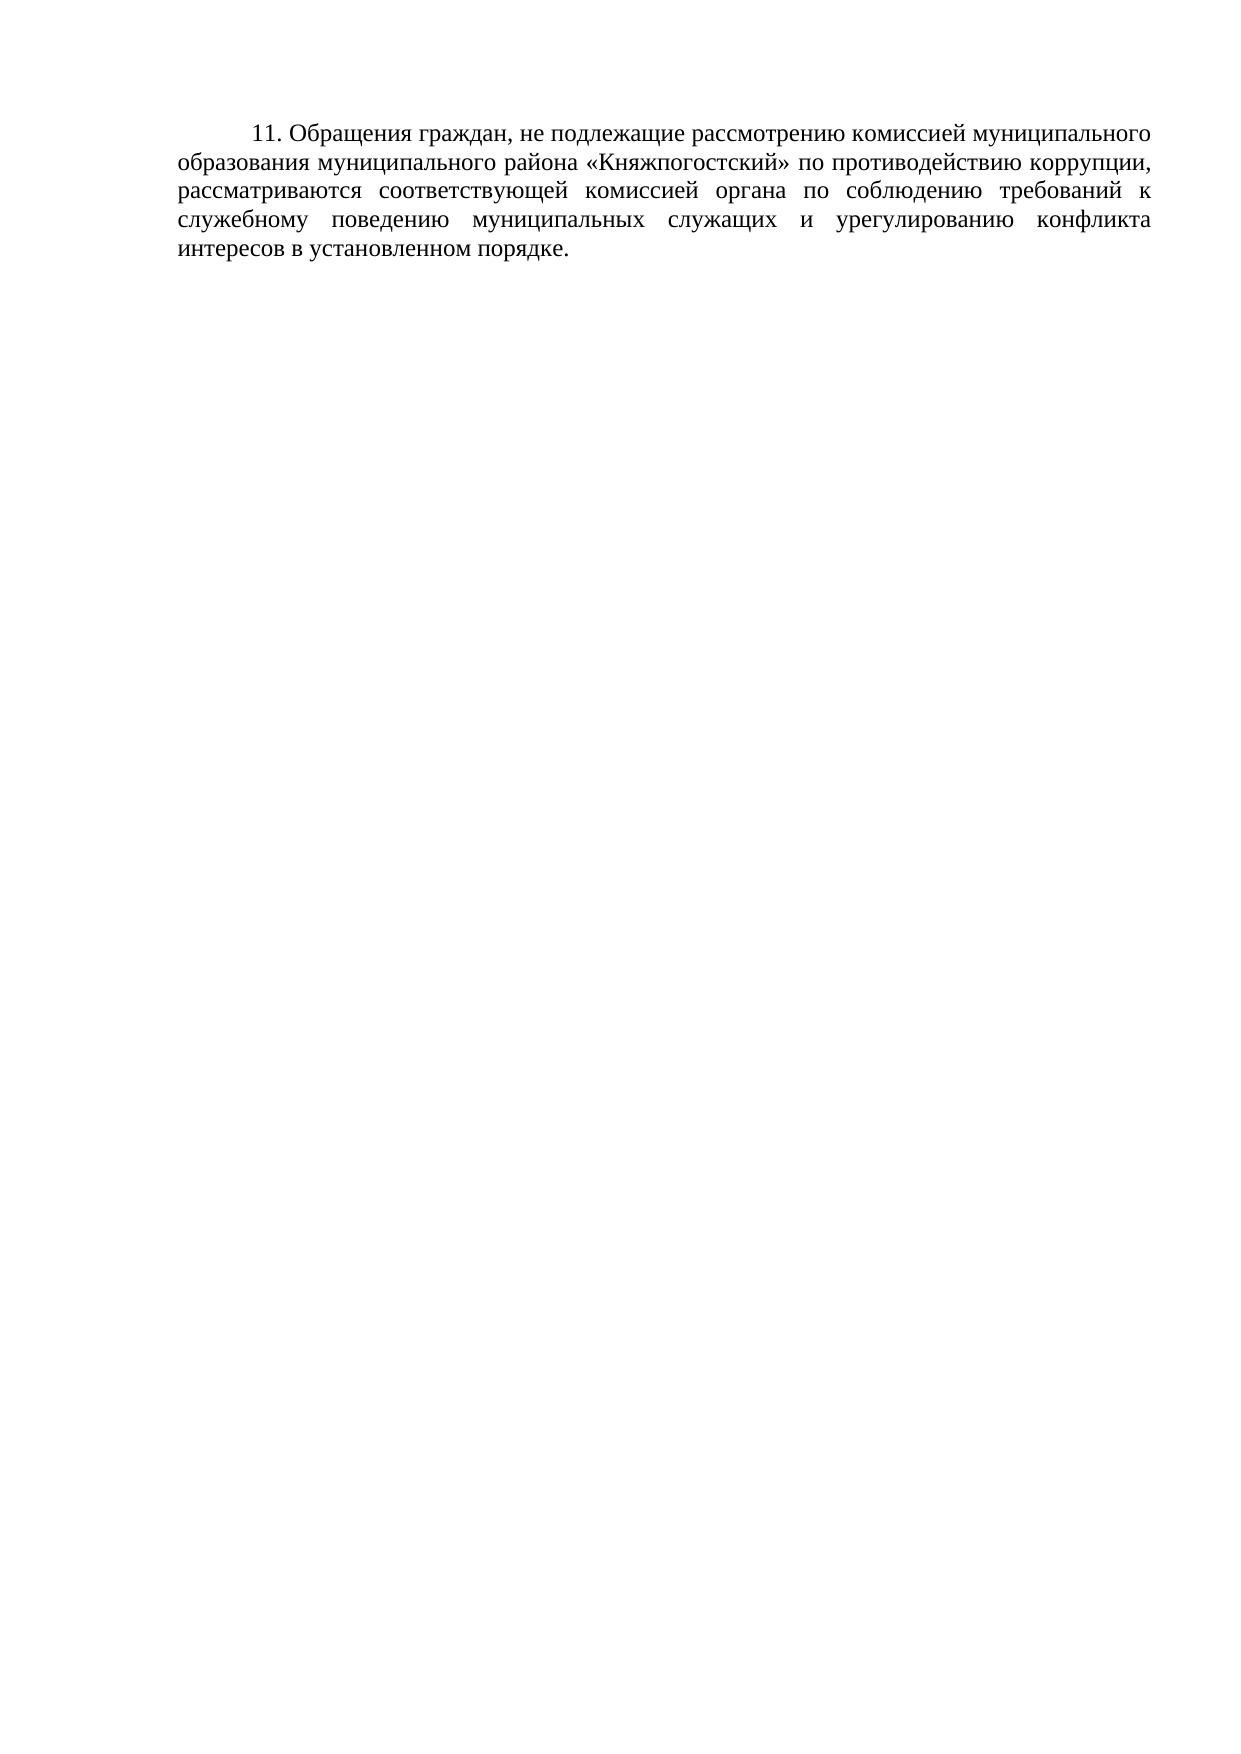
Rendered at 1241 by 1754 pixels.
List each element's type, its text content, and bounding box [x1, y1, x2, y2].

text 11. Обращения граждан, не подлежащие рассмотрению комиссией муниципального образования муниципального района «Княжпогостский» по противодействию коррупции, рассматриваются соответствующей комиссией органа по соблюдению требований к служебному поведению муниципальных служащих и урегулированию конфликта интересов в установленном порядке. [177, 118, 1152, 262]
